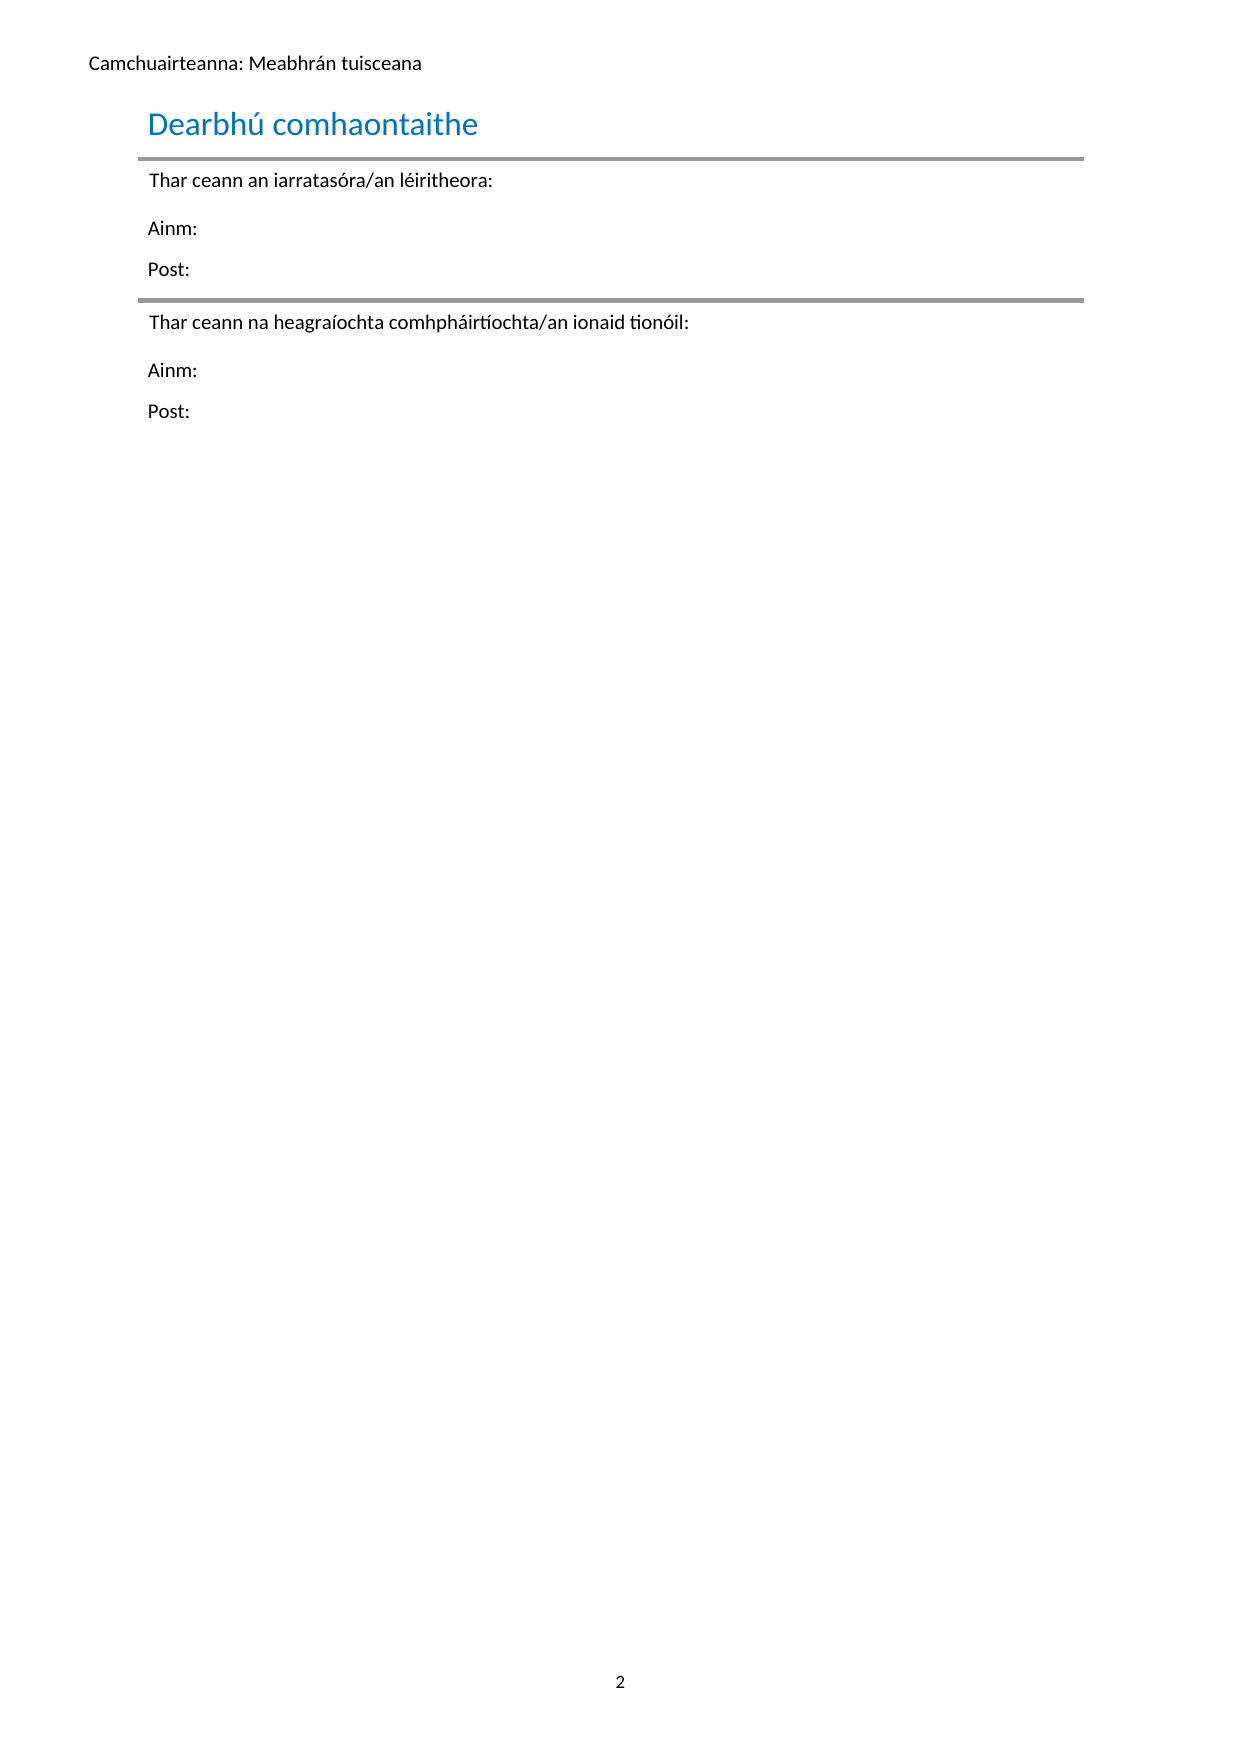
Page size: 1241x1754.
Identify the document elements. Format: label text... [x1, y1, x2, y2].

text Ainm: [148, 215, 1092, 240]
table_header Thar ceann na heagraíochta comhpháirtíochta/an ionaid tionóil: [138, 303, 1084, 351]
table_header Thar ceann an iarratasóra/an léiritheora: [138, 161, 1084, 209]
subtitle Dearbhú comhaontaithe [89, 103, 1092, 144]
text Ainm: [148, 357, 1092, 382]
text Post: [148, 399, 1092, 424]
text Post: [148, 257, 1092, 282]
